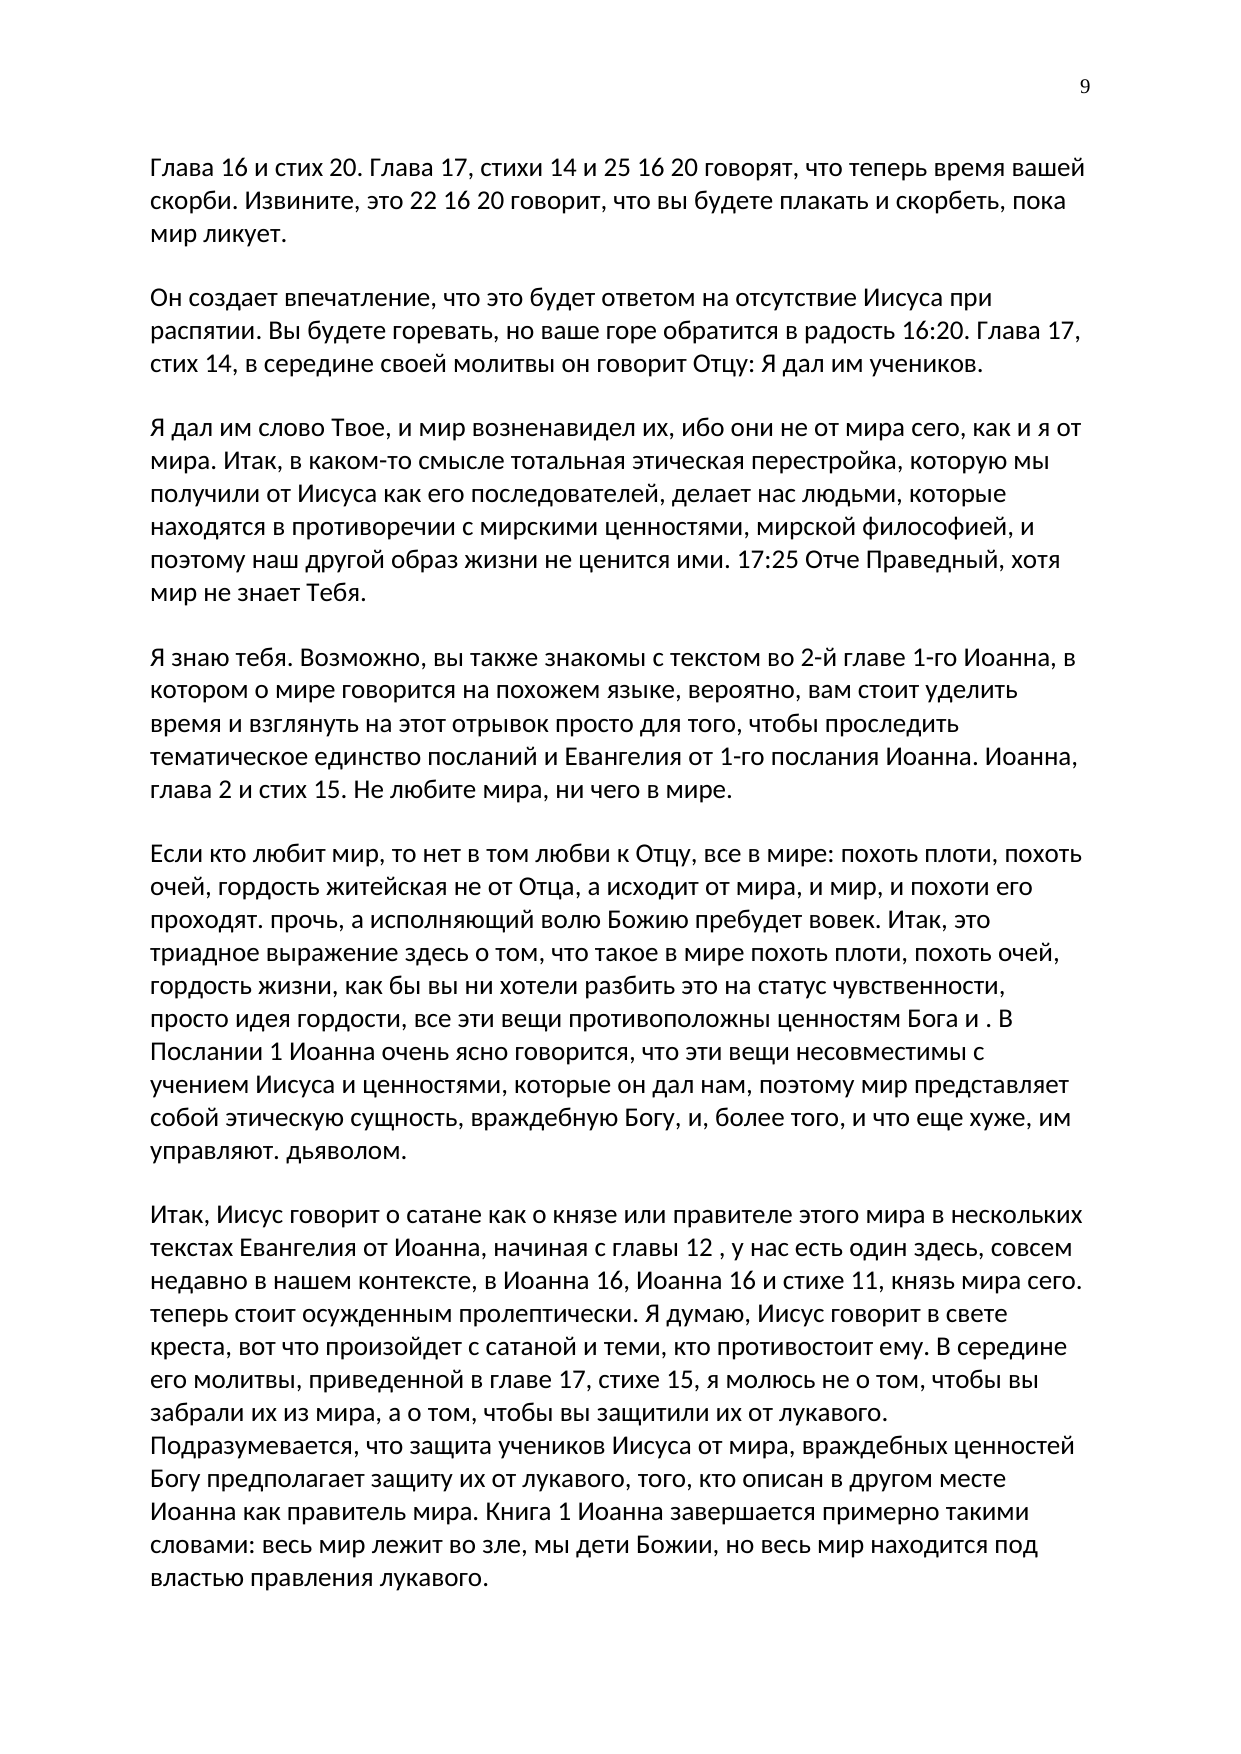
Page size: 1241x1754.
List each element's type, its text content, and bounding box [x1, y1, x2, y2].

text Если кто любит мир, то нет в том любви к Отцу, все в мире: похоть плоти, похоть очей, гордость житейская не от Отца, а исходит от мира, и мир, и похоти его проходят. прочь, а исполняющий волю Божию пребудет вовек. Итак, это триадное выражение здесь о том, что такое в мире похоть плоти, похоть очей, гордость жизни, как бы вы ни хотели разбить это на статус чувственности, просто идея гордости, все эти вещи противоположны ценностям Бога и . В Послании 1 Иоанна очень ясно говорится, что эти вещи несовместимы с учением Иисуса и ценностями, которые он дал нам, поэтому мир представляет собой этическую сущность, враждебную Богу, и, более того, и что еще хуже, им управляют. дьяволом. [150, 836, 1090, 1166]
text Я знаю тебя. Возможно, вы также знакомы с текстом во 2-й главе 1-го Иоанна, в котором о мире говорится на похожем языке, вероятно, вам стоит уделить время и взглянуть на этот отрывок просто для того, чтобы проследить тематическое единство посланий и Евангелия от 1-го послания Иоанна. Иоанна, глава 2 и стих 15. Не любите мира, ни чего в мире. [150, 640, 1090, 805]
text Я дал им слово Твое, и мир возненавидел их, ибо они не от мира сего, как и я от мира. Итак, в каком-то смысле тотальная этическая перестройка, которую мы получили от Иисуса как его последователей, делает нас людьми, которые находятся в противоречии с мирскими ценностями, мирской философией, и поэтому наш другой образ жизни не ценится ими. 17:25 Отче Праведный, хотя мир не знает Тебя. [150, 410, 1090, 608]
text Глава 16 и стих 20. Глава 17, стихи 14 и 25 16 20 говорят, что теперь время вашей скорби. Извините, это 22 16 20 говорит, что вы будете плакать и скорбеть, пока мир ликует. [150, 150, 1090, 249]
text Итак, Иисус говорит о сатане как о князе или правителе этого мира в нескольких текстах Евангелия от Иоанна, начиная с главы 12 , у нас есть один здесь, совсем недавно в нашем контексте, в Иоанна 16, Иоанна 16 и стихе 11, князь мира сего. теперь стоит осужденным пролептически. Я думаю, Иисус говорит в свете креста, вот что произойдет с сатаной и теми, кто противостоит ему. В середине его молитвы, приведенной в главе 17, стихе 15, я молюсь не о том, чтобы вы забрали их из мира, а о том, чтобы вы защитили их от лукавого. Подразумевается, что защита учеников Иисуса от мира, враждебных ценностей Богу предполагает защиту их от лукавого, того, кто описан в другом месте Иоанна как правитель мира. Книга 1 Иоанна завершается примерно такими словами: весь мир лежит во зле, мы дети Божии, но весь мир находится под властью правления лукавого. [150, 1197, 1090, 1593]
text Он создает впечатление, что это будет ответом на отсутствие Иисуса при распятии. Вы будете горевать, но ваше горе обратится в радость 16:20. Глава 17, стих 14, в середине своей молитвы он говорит Отцу: Я дал им учеников. [150, 280, 1090, 379]
